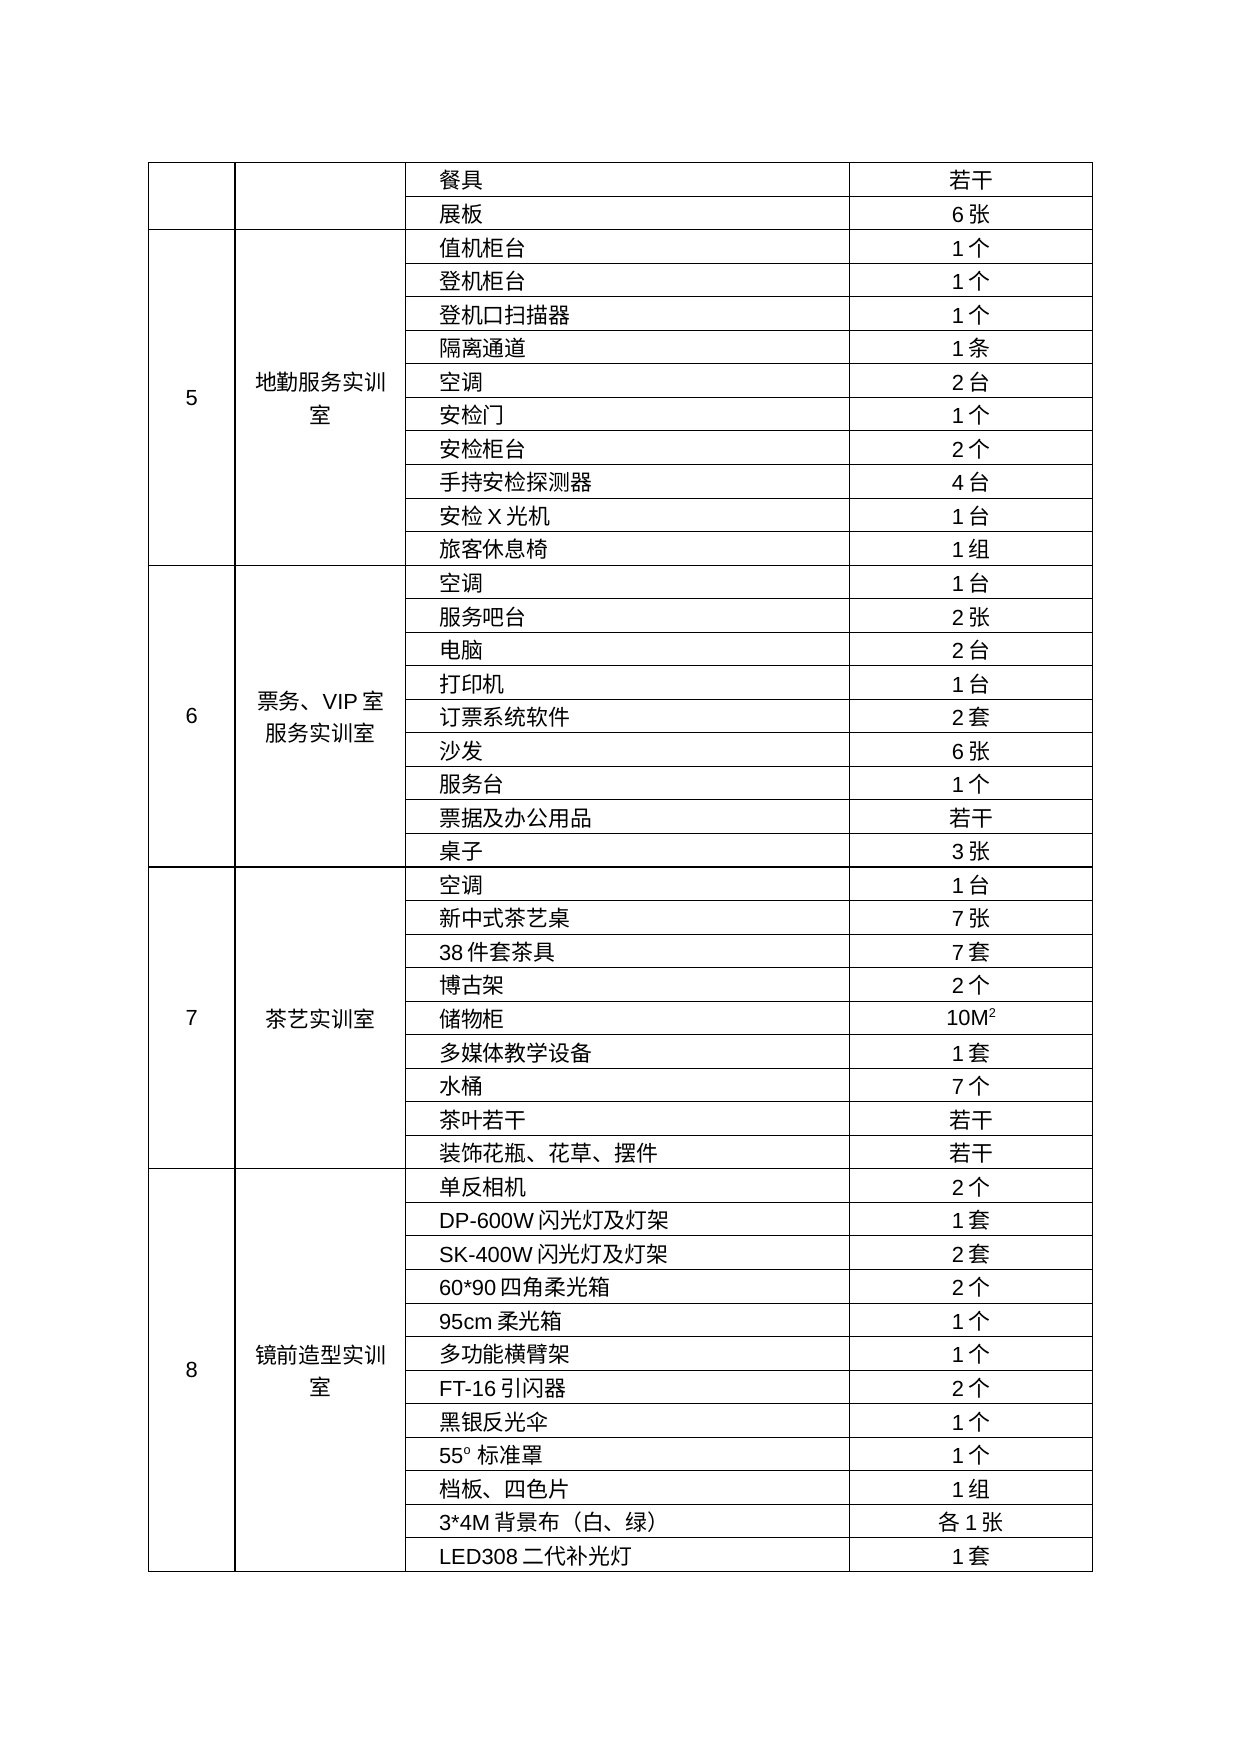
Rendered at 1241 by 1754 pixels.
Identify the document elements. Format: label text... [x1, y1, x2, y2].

table_cell 单反相机 [406, 1169, 849, 1202]
table_cell 多功能横臂架 [406, 1337, 849, 1369]
table_cell 若干 [850, 1136, 1092, 1168]
table_cell 票务、VIP室服务实训室 [236, 566, 405, 866]
table_cell 茶艺实训室 [236, 868, 405, 1168]
table_cell 打印机 [406, 666, 849, 699]
table_cell 登机柜台 [406, 264, 849, 296]
table_cell 7套 [850, 935, 1092, 967]
table_cell 1个 [850, 1404, 1092, 1437]
table_cell 手持安检探测器 [406, 465, 849, 497]
table_cell 票据及办公用品 [406, 800, 849, 833]
table_cell 登机口扫描器 [406, 297, 849, 330]
table_cell 订票系统软件 [406, 700, 849, 732]
table_cell 1组 [850, 1471, 1092, 1504]
table_cell 55o 标准罩 [406, 1438, 849, 1470]
table_cell 储物柜 [406, 1002, 849, 1034]
table_cell 档板、四色片 [406, 1471, 849, 1504]
table_cell 8 [149, 1169, 234, 1571]
table_cell 5 [149, 230, 234, 564]
table_cell 7 [149, 868, 234, 1168]
table_cell 6 [149, 566, 234, 866]
table_cell 黑银反光伞 [406, 1404, 849, 1437]
table_cell 2台 [850, 633, 1092, 665]
table_cell 空调 [406, 868, 849, 900]
table_cell 服务台 [406, 767, 849, 799]
table_cell 7张 [850, 901, 1092, 933]
table_cell 餐具 [406, 163, 849, 196]
table_cell 4台 [850, 465, 1092, 497]
table_cell 2个 [850, 1169, 1092, 1202]
table_cell 1个 [850, 1304, 1092, 1336]
table_cell 桌子 [406, 834, 849, 866]
table_cell 电脑 [406, 633, 849, 665]
table_cell 3张 [850, 834, 1092, 866]
table_cell 1台 [850, 566, 1092, 598]
table_cell 1套 [850, 1035, 1092, 1068]
table_cell 2个 [850, 1270, 1092, 1302]
table_cell SK-400W闪光灯及灯架 [406, 1236, 849, 1269]
table_cell LED308二代补光灯 [406, 1538, 849, 1571]
table_cell 2套 [850, 700, 1092, 732]
table_cell 1套 [850, 1203, 1092, 1235]
table_cell 1条 [850, 331, 1092, 363]
table_cell 1台 [850, 499, 1092, 531]
table_cell 镜前造型实训室 [236, 1169, 405, 1571]
table_cell 3*4M背景布（白、绿） [406, 1505, 849, 1537]
table_cell 38件套茶具 [406, 935, 849, 967]
table_cell 若干 [850, 1102, 1092, 1135]
table_cell 若干 [850, 800, 1092, 833]
table_cell 安检柜台 [406, 431, 849, 464]
table_cell 7个 [850, 1069, 1092, 1101]
table_cell 服务吧台 [406, 599, 849, 632]
table_cell 1台 [850, 666, 1092, 699]
table_cell 博古架 [406, 968, 849, 1001]
table_cell 1套 [850, 1538, 1092, 1571]
table_cell 地勤服务实训室 [236, 230, 405, 564]
table_cell 值机柜台 [406, 230, 849, 263]
table_cell 2套 [850, 1236, 1092, 1269]
table_cell 2个 [850, 431, 1092, 464]
table_cell 安检X光机 [406, 499, 849, 531]
table_cell 1个 [850, 398, 1092, 430]
table_cell 1个 [850, 767, 1092, 799]
table_cell 各1张 [850, 1505, 1092, 1537]
table_cell 2张 [850, 599, 1092, 632]
table_cell 6张 [850, 197, 1092, 229]
table_cell 沙发 [406, 733, 849, 766]
table_cell 1组 [850, 532, 1092, 564]
table_cell 95cm柔光箱 [406, 1304, 849, 1336]
table_cell 安检门 [406, 398, 849, 430]
table_cell 隔离通道 [406, 331, 849, 363]
table_cell 展板 [406, 197, 849, 229]
table_cell 60*90四角柔光箱 [406, 1270, 849, 1302]
table_cell 空调 [406, 364, 849, 397]
table_cell 旅客休息椅 [406, 532, 849, 564]
table_cell 1台 [850, 868, 1092, 900]
table_cell 空调 [406, 566, 849, 598]
table_cell 1个 [850, 264, 1092, 296]
table_cell 多媒体教学设备 [406, 1035, 849, 1068]
table_cell 2个 [850, 968, 1092, 1001]
table_cell 若干 [850, 163, 1092, 196]
table_cell 新中式茶艺桌 [406, 901, 849, 933]
table_cell 10M2 [850, 1002, 1092, 1034]
table_cell 2台 [850, 364, 1092, 397]
table_cell 茶叶若干 [406, 1102, 849, 1135]
table_cell 1个 [850, 297, 1092, 330]
table_cell 水桶 [406, 1069, 849, 1101]
table_cell FT-16引闪器 [406, 1371, 849, 1403]
table_cell 6张 [850, 733, 1092, 766]
table_cell 装饰花瓶、花草、摆件 [406, 1136, 849, 1168]
table_cell 2个 [850, 1371, 1092, 1403]
table_cell 1个 [850, 230, 1092, 263]
table_cell DP-600W闪光灯及灯架 [406, 1203, 849, 1235]
table_cell 1个 [850, 1438, 1092, 1470]
table_cell 1个 [850, 1337, 1092, 1369]
